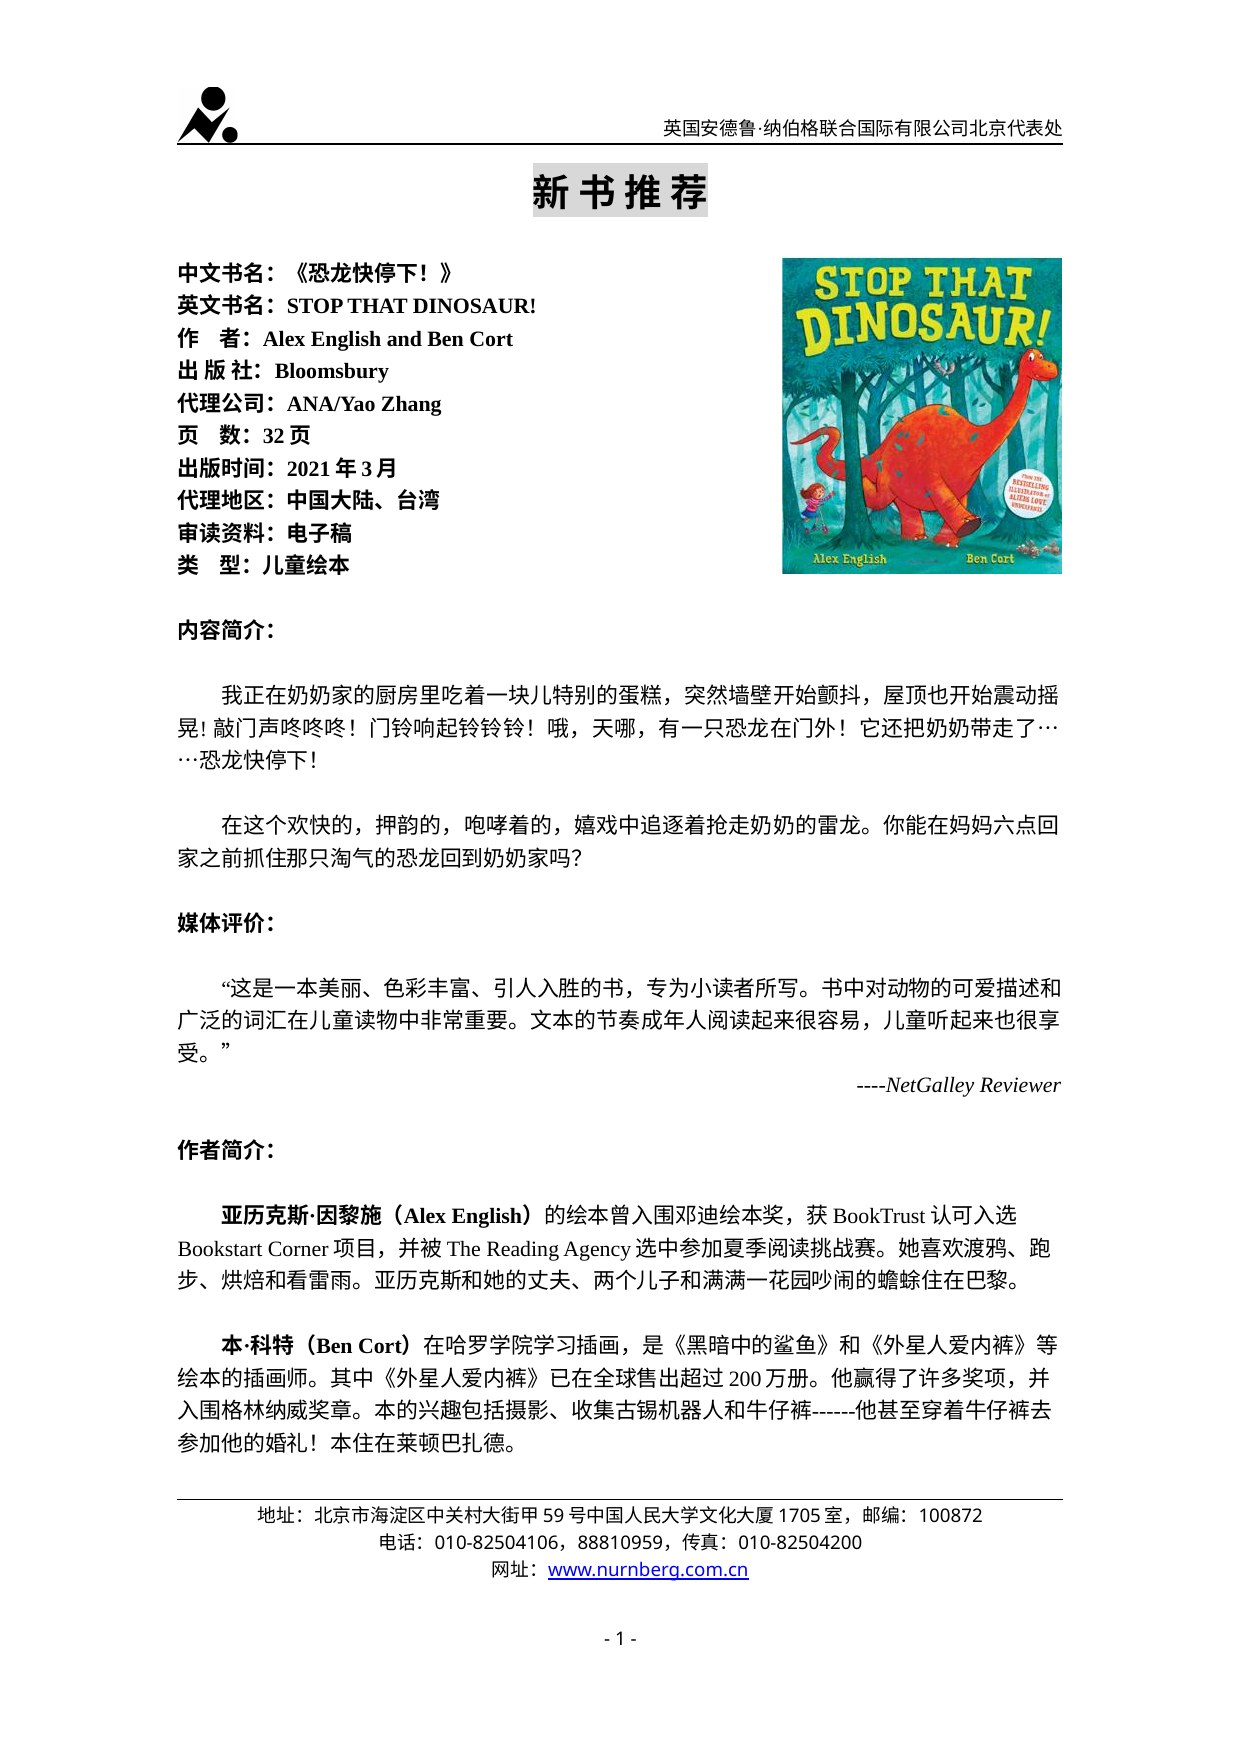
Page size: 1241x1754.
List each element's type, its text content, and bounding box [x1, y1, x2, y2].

text ----NetGalley Reviewer [177, 1068, 1063, 1100]
text 类 型：儿童绘本 [177, 548, 1063, 580]
text 页 数：32页 [177, 418, 782, 450]
text 亚历克斯·因黎施（Alex English）的绘本曾入围邓迪绘本奖，获BookTrust认可入选Bookstart Corner项目，并被The Reading Agency选中参加夏季阅读挑战赛。她喜欢渡鸦、跑步、烘焙和看雷雨。亚历克斯和她的丈夫、两个儿子和满满一花园吵闹的蟾蜍住在巴黎。 [177, 1198, 1063, 1295]
text 作 者：Alex English and Ben Cort [177, 320, 782, 353]
picture [782, 257, 1062, 574]
text 新 书 推 荐 [177, 158, 1063, 223]
text 审读资料：电子稿 [177, 515, 782, 548]
text 代理公司：ANA/Yao Zhang [177, 385, 782, 418]
text “这是一本美丽、色彩丰富、引人入胜的书，专为小读者所写。书中对动物的可爱描述和广泛的词汇在儿童读物中非常重要。文本的节奏成年人阅读起来很容易，儿童听起来也很享受。” [177, 970, 1063, 1068]
text 代理地区：中国大陆、台湾 [177, 483, 782, 515]
text 我正在奶奶家的厨房里吃着一块儿特别的蛋糕，突然墙壁开始颤抖，屋顶也开始震动摇晃! 敲门声咚咚咚！门铃响起铃铃铃！哦，天哪，有一只恐龙在门外！它还把奶奶带走了……恐龙快停下！ [177, 678, 1063, 775]
text 在这个欢快的，押韵的，咆哮着的，嬉戏中追逐着抢走奶奶的雷龙。你能在妈妈六点回家之前抓住那只淘气的恐龙回到奶奶家吗？ [177, 808, 1063, 873]
text 作者简介： [177, 1133, 1063, 1165]
text 媒体评价： [177, 905, 1063, 938]
text 英文书名：STOP THAT DINOSAUR! [177, 288, 782, 320]
text 出版时间：2021年3月 [177, 450, 782, 483]
text 出 版 社：Bloomsbury [177, 353, 782, 385]
text 中文书名：《恐龙快停下！》 [177, 255, 1063, 288]
text 内容简介： [177, 613, 1063, 645]
text 本·科特（Ben Cort）在哈罗学院学习插画，是《黑暗中的鲨鱼》和《外星人爱内裤》等绘本的插画师。其中《外星人爱内裤》已在全球售出超过200万册。他赢得了许多奖项，并入围格林纳威奖章。本的兴趣包括摄影、收集古锡机器人和牛仔裤------他甚至穿着牛仔裤去参加他的婚礼！本住在莱顿巴扎德。 [177, 1328, 1063, 1458]
picture [177, 87, 238, 143]
